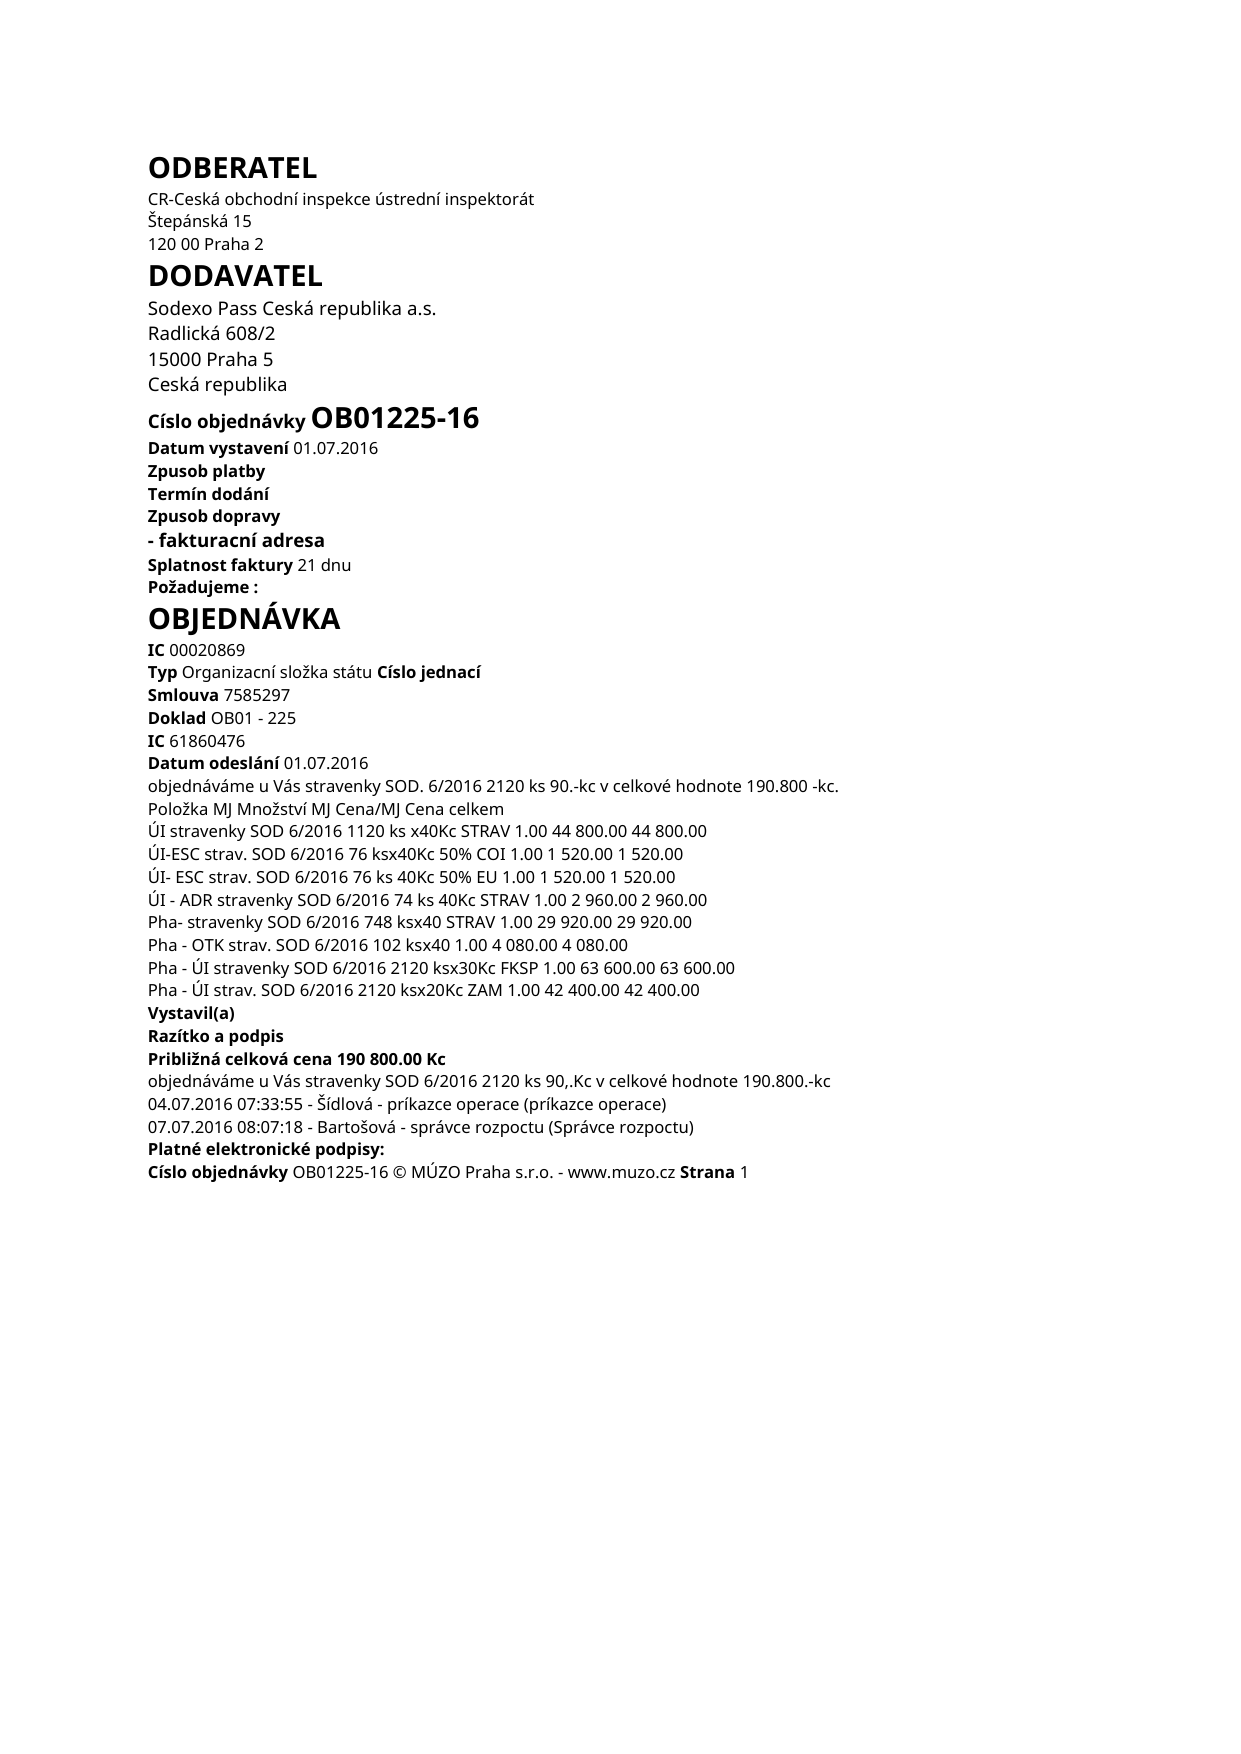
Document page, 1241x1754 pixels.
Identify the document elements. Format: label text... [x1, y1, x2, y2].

text 120 00 Praha 2 [148, 233, 1093, 255]
text ÚI-ESC strav. SOD 6/2016 76 ksx40Kc 50% COI 1.00 1 520.00 1 520.00 [148, 843, 1093, 865]
text - fakturacní adresa [148, 528, 1093, 553]
text DODAVATEL [148, 255, 1093, 295]
text ÚI - ADR stravenky SOD 6/2016 74 ks 40Kc STRAV 1.00 2 960.00 2 960.00 [148, 888, 1093, 911]
text Ceská republika [148, 372, 1093, 397]
text Štepánská 15 [148, 210, 1093, 233]
text Splatnost faktury 21 dnu [148, 553, 1093, 576]
text IC 61860476 [148, 729, 1093, 752]
text Datum vystavení 01.07.2016 [148, 437, 1093, 459]
text Približná celková cena 190 800.00 Kc [148, 1047, 1093, 1070]
text Sodexo Pass Ceská republika a.s. [148, 295, 1093, 321]
text 07.07.2016 08:07:18 - Bartošová - správce rozpoctu (Správce rozpoctu) [148, 1115, 1093, 1138]
text Vystavil(a) [148, 1002, 1093, 1024]
text Císlo objednávky OB01225-16 [148, 397, 1093, 437]
text ÚI- ESC strav. SOD 6/2016 76 ks 40Kc 50% EU 1.00 1 520.00 1 520.00 [148, 865, 1093, 888]
text Pha - ÚI strav. SOD 6/2016 2120 ksx20Kc ZAM 1.00 42 400.00 42 400.00 [148, 979, 1093, 1002]
text OBJEDNÁVKA [148, 599, 1093, 638]
text Doklad OB01 - 225 [148, 706, 1093, 729]
text 15000 Praha 5 [148, 346, 1093, 372]
text Pha - OTK strav. SOD 6/2016 102 ksx40 1.00 4 080.00 4 080.00 [148, 933, 1093, 956]
text Platné elektronické podpisy: [148, 1138, 1093, 1161]
text Zpusob platby [148, 459, 1093, 482]
text objednáváme u Vás stravenky SOD 6/2016 2120 ks 90,.Kc v celkové hodnote 190.800.-kc [148, 1070, 1093, 1092]
text objednáváme u Vás stravenky SOD. 6/2016 2120 ks 90.-kc v celkové hodnote 190.800 -kc. [148, 774, 1093, 797]
text ODBERATEL [148, 148, 1093, 187]
text Pha- stravenky SOD 6/2016 748 ksx40 STRAV 1.00 29 920.00 29 920.00 [148, 911, 1093, 933]
text Požadujeme : [148, 576, 1093, 599]
text Položka MJ Množství MJ Cena/MJ Cena celkem [148, 797, 1093, 820]
text Pha - ÚI stravenky SOD 6/2016 2120 ksx30Kc FKSP 1.00 63 600.00 63 600.00 [148, 956, 1093, 979]
text Datum odeslání 01.07.2016 [148, 752, 1093, 774]
text ÚI stravenky SOD 6/2016 1120 ks x40Kc STRAV 1.00 44 800.00 44 800.00 [148, 820, 1093, 843]
text Termín dodání [148, 482, 1093, 505]
text Typ Organizacní složka státu Císlo jednací [148, 661, 1093, 684]
text Razítko a podpis [148, 1024, 1093, 1047]
text 04.07.2016 07:33:55 - Šídlová - príkazce operace (príkazce operace) [148, 1092, 1093, 1115]
text Radlická 608/2 [148, 321, 1093, 346]
text Zpusob dopravy [148, 505, 1093, 528]
text Smlouva 7585297 [148, 684, 1093, 706]
text IC 00020869 [148, 638, 1093, 661]
text Císlo objednávky OB01225-16 © MÚZO Praha s.r.o. - www.muzo.cz Strana 1 [148, 1161, 1093, 1183]
text CR-Ceská obchodní inspekce ústrední inspektorát [148, 187, 1093, 210]
